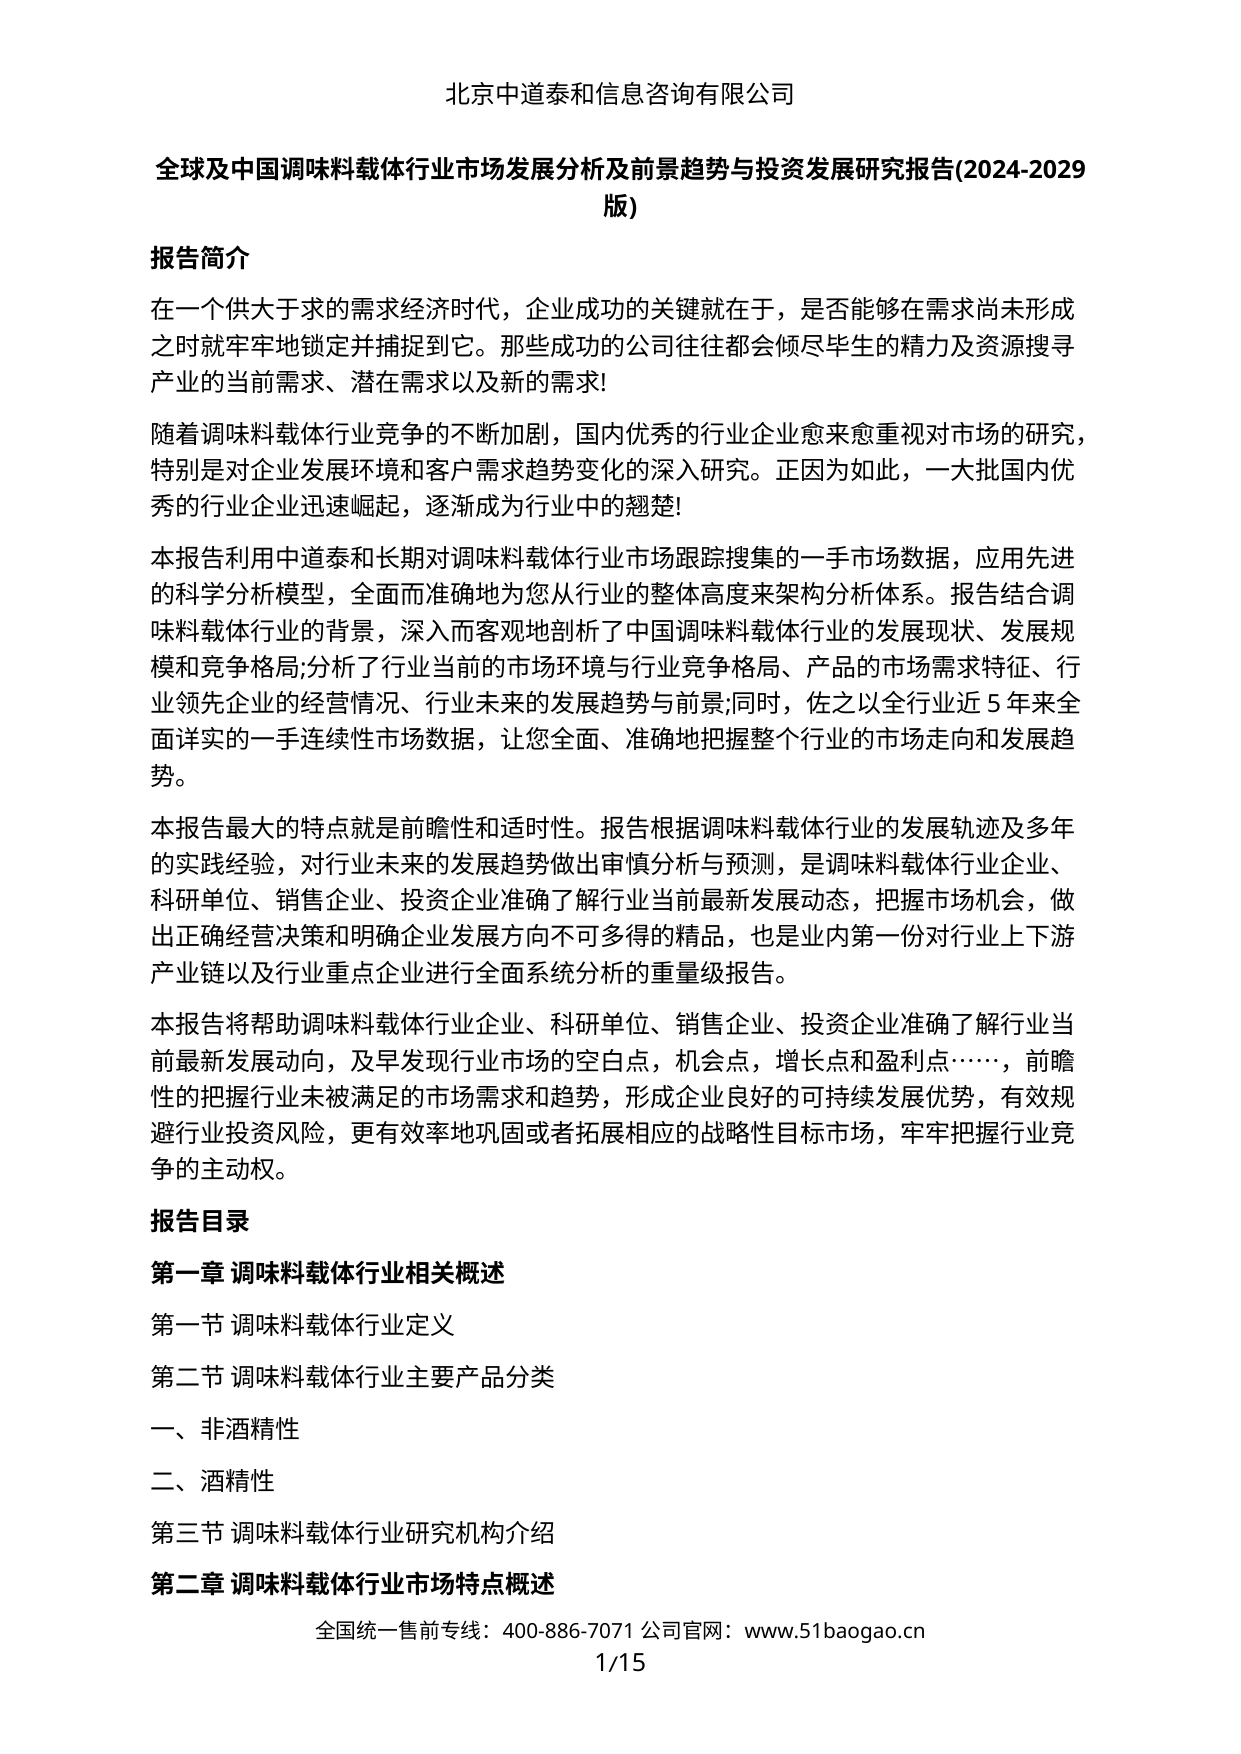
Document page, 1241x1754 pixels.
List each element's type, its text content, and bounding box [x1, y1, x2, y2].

text 报告简介 [150, 238, 1090, 274]
text 二、酒精性 [150, 1461, 1090, 1497]
text 随着调味料载体行业竞争的不断加剧，国内优秀的行业企业愈来愈重视对市场的研究，特别是对企业发展环境和客户需求趋势变化的深入研究。正因为如此，一大批国内优秀的行业企业迅速崛起，逐渐成为行业中的翘楚! [150, 414, 1090, 523]
text 第三节 调味料载体行业研究机构介绍 [150, 1513, 1090, 1549]
text 本报告利用中道泰和长期对调味料载体行业市场跟踪搜集的一手市场数据，应用先进的科学分析模型，全面而准确地为您从行业的整体高度来架构分析体系。报告结合调味料载体行业的背景，深入而客观地剖析了中国调味料载体行业的发展现状、发展规模和竞争格局;分析了行业当前的市场环境与行业竞争格局、产品的市场需求特征、行业领先企业的经营情况、行业未来的发展趋势与前景;同时，佐之以全行业近5年来全面详实的一手连续性市场数据，让您全面、准确地把握整个行业的市场走向和发展趋势。 [150, 539, 1090, 792]
text 第二节 调味料载体行业主要产品分类 [150, 1357, 1090, 1394]
text 报告目录 [150, 1202, 1090, 1238]
text 第二章 调味料载体行业市场特点概述 [150, 1565, 1090, 1601]
text 第一章 调味料载体行业相关概述 [150, 1254, 1090, 1290]
text 在一个供大于求的需求经济时代，企业成功的关键就在于，是否能够在需求尚未形成之时就牢牢地锁定并捕捉到它。那些成功的公司往往都会倾尽毕生的精力及资源搜寻产业的当前需求、潜在需求以及新的需求! [150, 290, 1090, 399]
text 本报告将帮助调味料载体行业企业、科研单位、销售企业、投资企业准确了解行业当前最新发展动向，及早发现行业市场的空白点，机会点，增长点和盈利点……，前瞻性的把握行业未被满足的市场需求和趋势，形成企业良好的可持续发展优势，有效规避行业投资风险，更有效率地巩固或者拓展相应的战略性目标市场，牢牢把握行业竞争的主动权。 [150, 1005, 1090, 1186]
text 第一节 调味料载体行业定义 [150, 1306, 1090, 1342]
text 一、非酒精性 [150, 1409, 1090, 1446]
text 全球及中国调味料载体行业市场发展分析及前景趋势与投资发展研究报告(2024-2029版) [150, 150, 1090, 222]
text 本报告最大的特点就是前瞻性和适时性。报告根据调味料载体行业的发展轨迹及多年的实践经验，对行业未来的发展趋势做出审慎分析与预测，是调味料载体行业企业、科研单位、销售企业、投资企业准确了解行业当前最新发展动态，把握市场机会，做出正确经营决策和明确企业发展方向不可多得的精品，也是业内第一份对行业上下游产业链以及行业重点企业进行全面系统分析的重量级报告。 [150, 808, 1090, 989]
